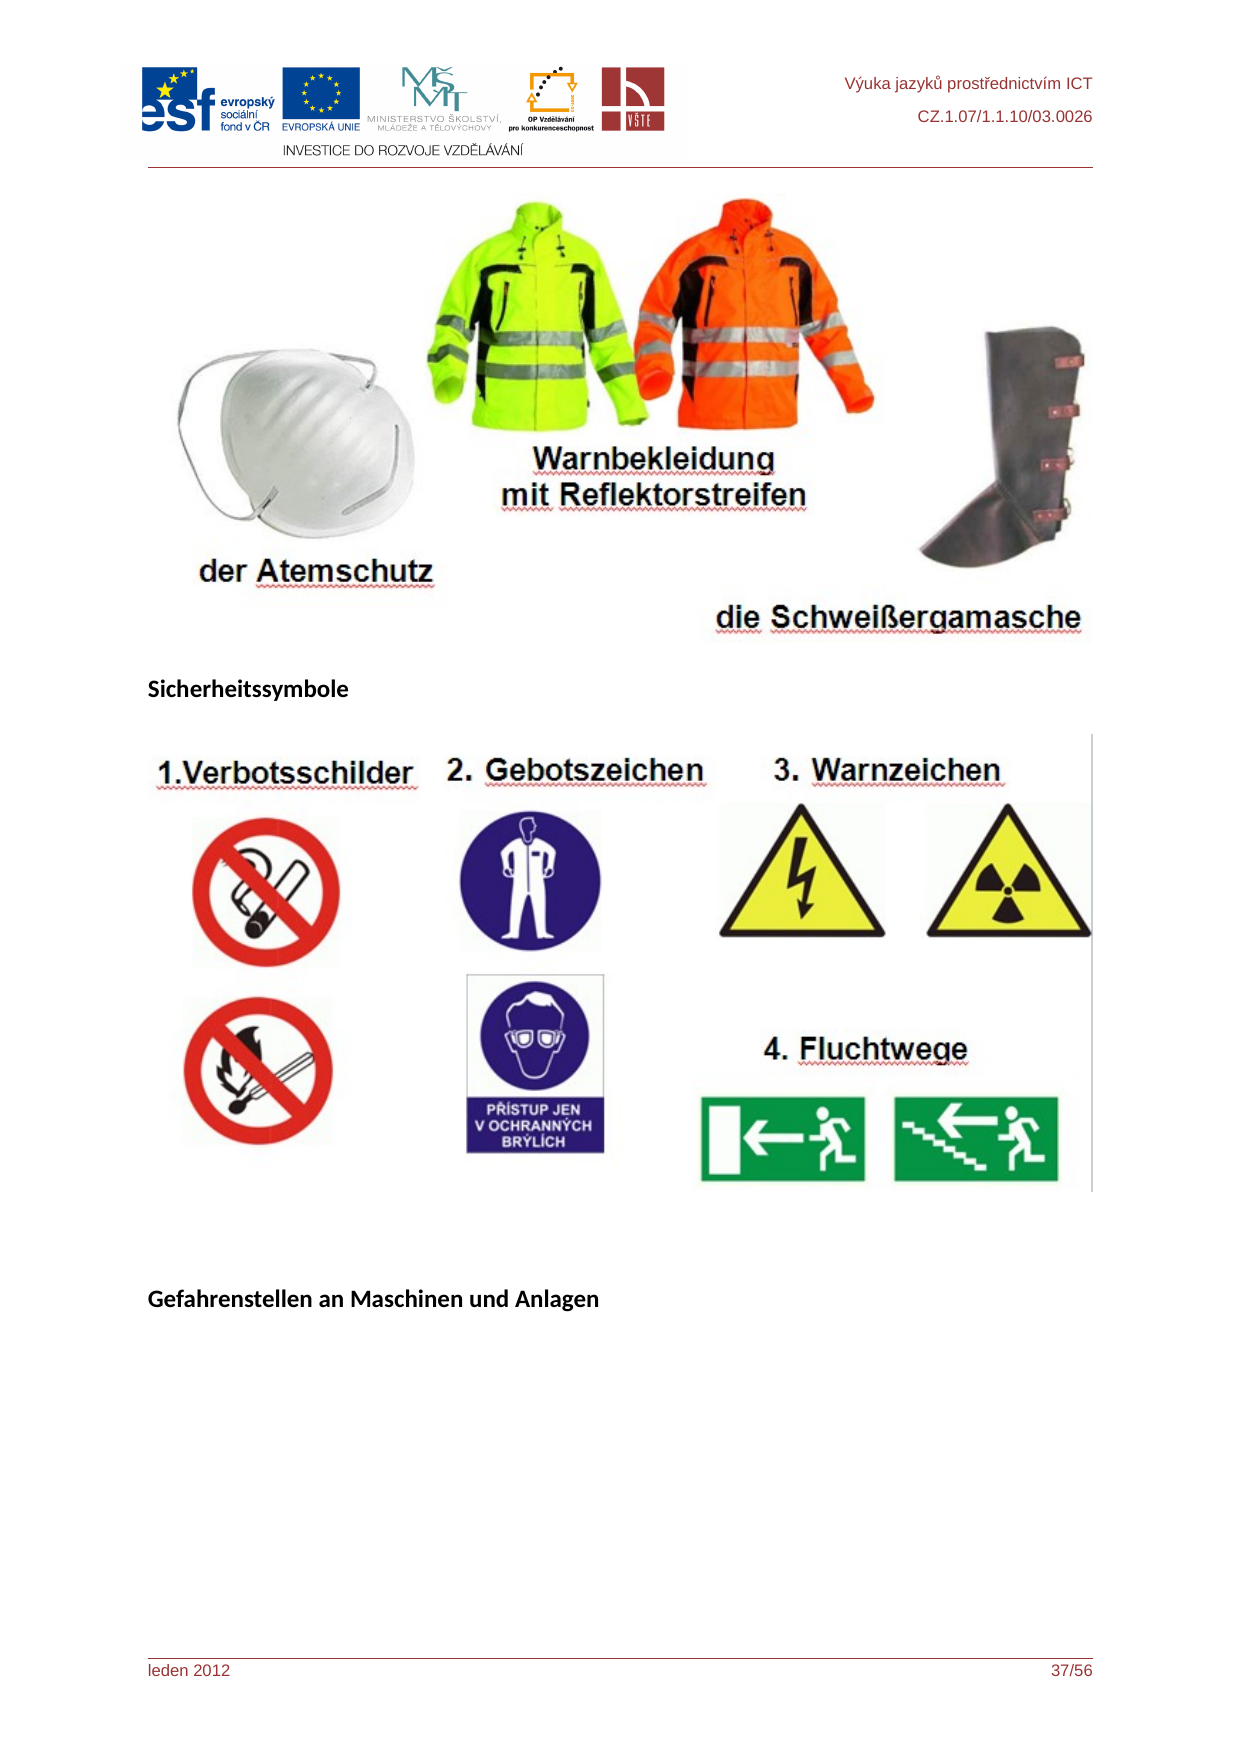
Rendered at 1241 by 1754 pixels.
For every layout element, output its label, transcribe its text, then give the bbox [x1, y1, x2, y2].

picture [147, 734, 1093, 1192]
picture [120, 65, 686, 160]
picture [147, 193, 1093, 644]
text Gefahrenstellen an Maschinen und Anlagen [148, 1283, 1093, 1313]
text Sicherheitssymbole [148, 674, 1093, 704]
